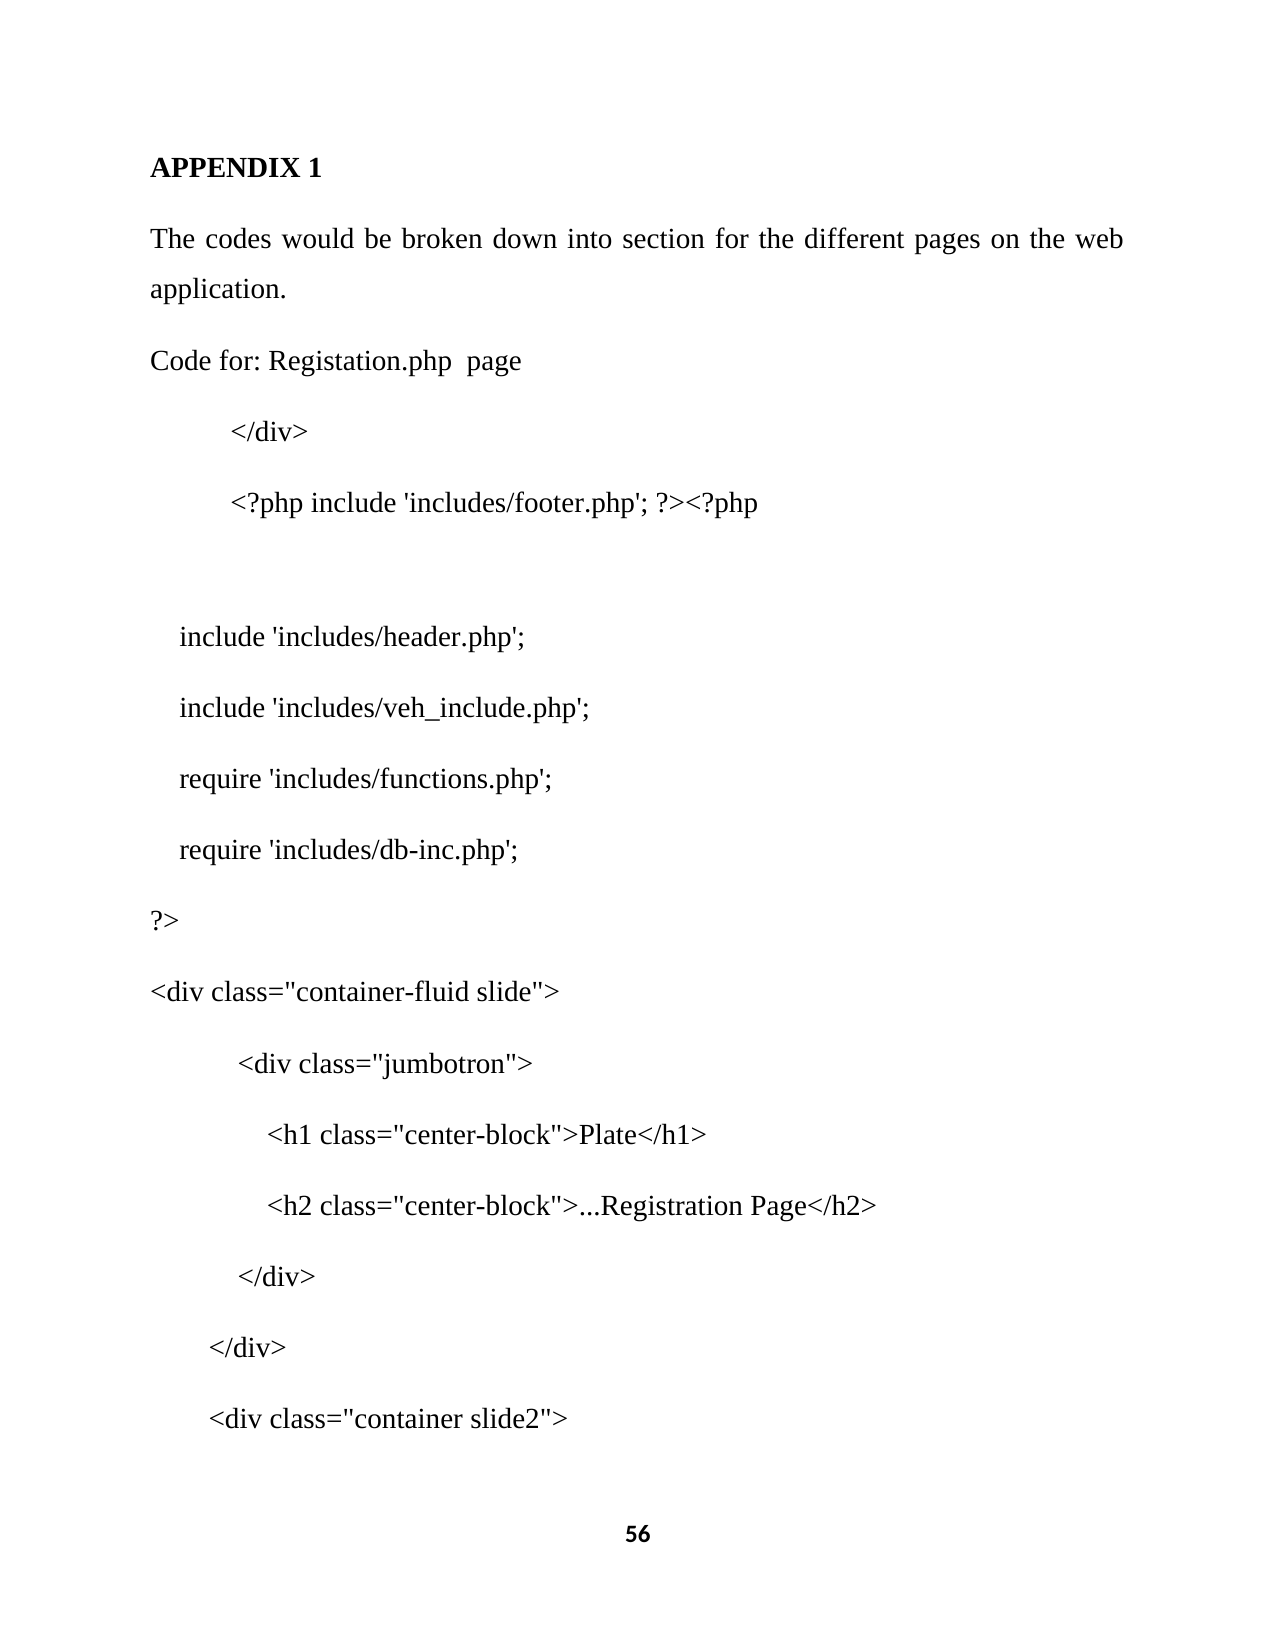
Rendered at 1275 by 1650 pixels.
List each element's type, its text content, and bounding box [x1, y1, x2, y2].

text include 'includes/header.php'; [150, 619, 1125, 652]
text APPENDIX 1 [150, 150, 1125, 183]
text </div> [150, 1259, 1125, 1293]
text </div> [150, 414, 1125, 447]
text <div class="container-fluid slide"> [150, 974, 1125, 1008]
text The codes would be broken down into section for the different pages on the web application. [150, 221, 1125, 305]
text <div class="container slide2"> [150, 1401, 1125, 1435]
text require 'includes/db-inc.php'; [150, 832, 1125, 866]
text </div> [150, 1330, 1125, 1364]
text <div class="jumbotron"> [150, 1046, 1125, 1079]
text ?> [150, 903, 1125, 937]
text <?php include 'includes/footer.php'; ?><?php [150, 485, 1125, 518]
text <h1 class="center-block">Plate</h1> [150, 1117, 1125, 1150]
text include 'includes/veh_include.php'; [150, 690, 1125, 723]
text require 'includes/functions.php'; [150, 761, 1125, 795]
text Code for: Registation.php page [150, 343, 1125, 376]
text <h2 class="center-block">...Registration Page</h2> [150, 1188, 1125, 1222]
